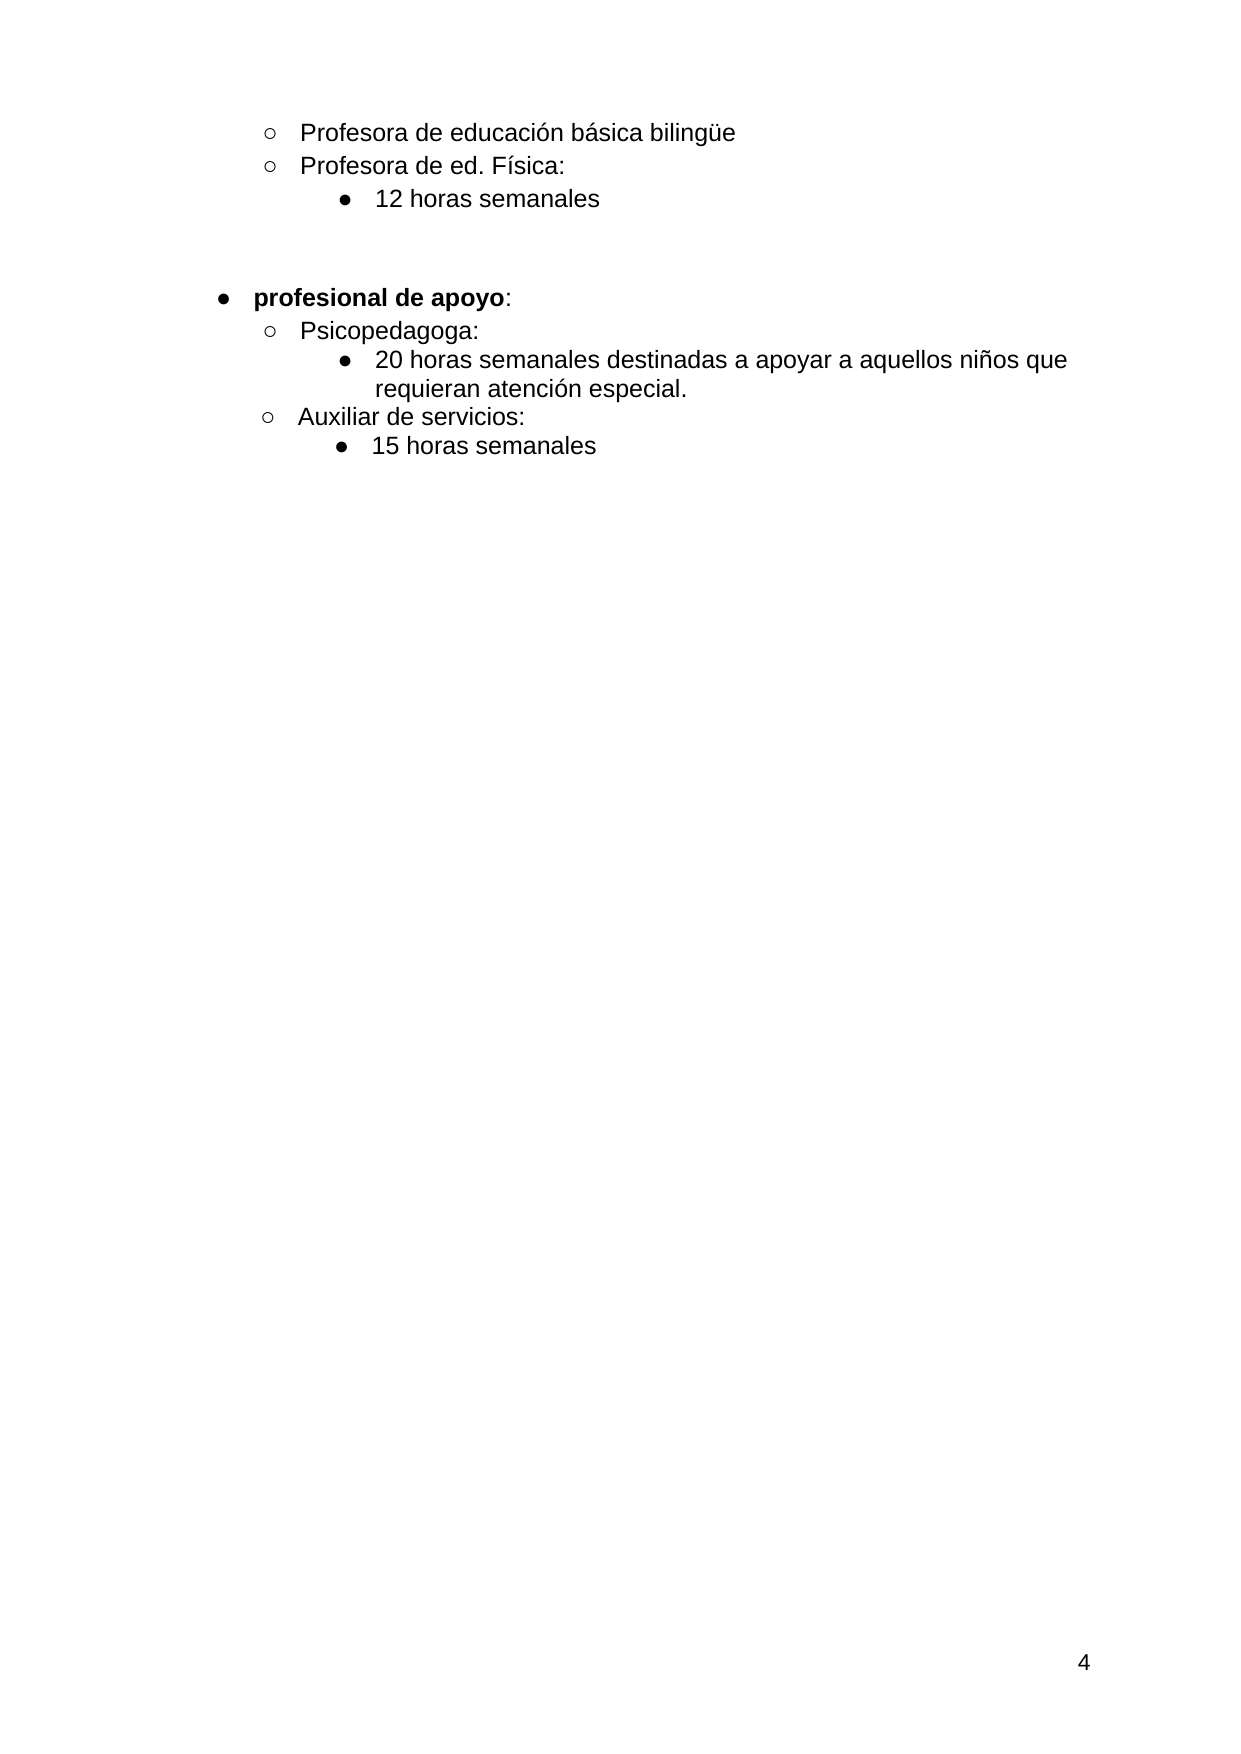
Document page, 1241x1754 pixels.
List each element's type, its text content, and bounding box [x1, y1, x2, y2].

list Profesora de ed. Física: [262, 151, 1090, 180]
list 20 horas semanales destinadas a apoyar a aquellos niños que requieran atención especial. [337, 345, 1090, 402]
list profesional de apoyo: [216, 283, 1090, 312]
list 12 horas semanales [337, 184, 1090, 213]
list Psicopedagoga: [262, 316, 1090, 345]
list Profesora de educación básica bilingüe [262, 118, 1090, 147]
list 15 horas semanales [334, 431, 1090, 460]
list Auxiliar de servicios: [260, 402, 1090, 431]
